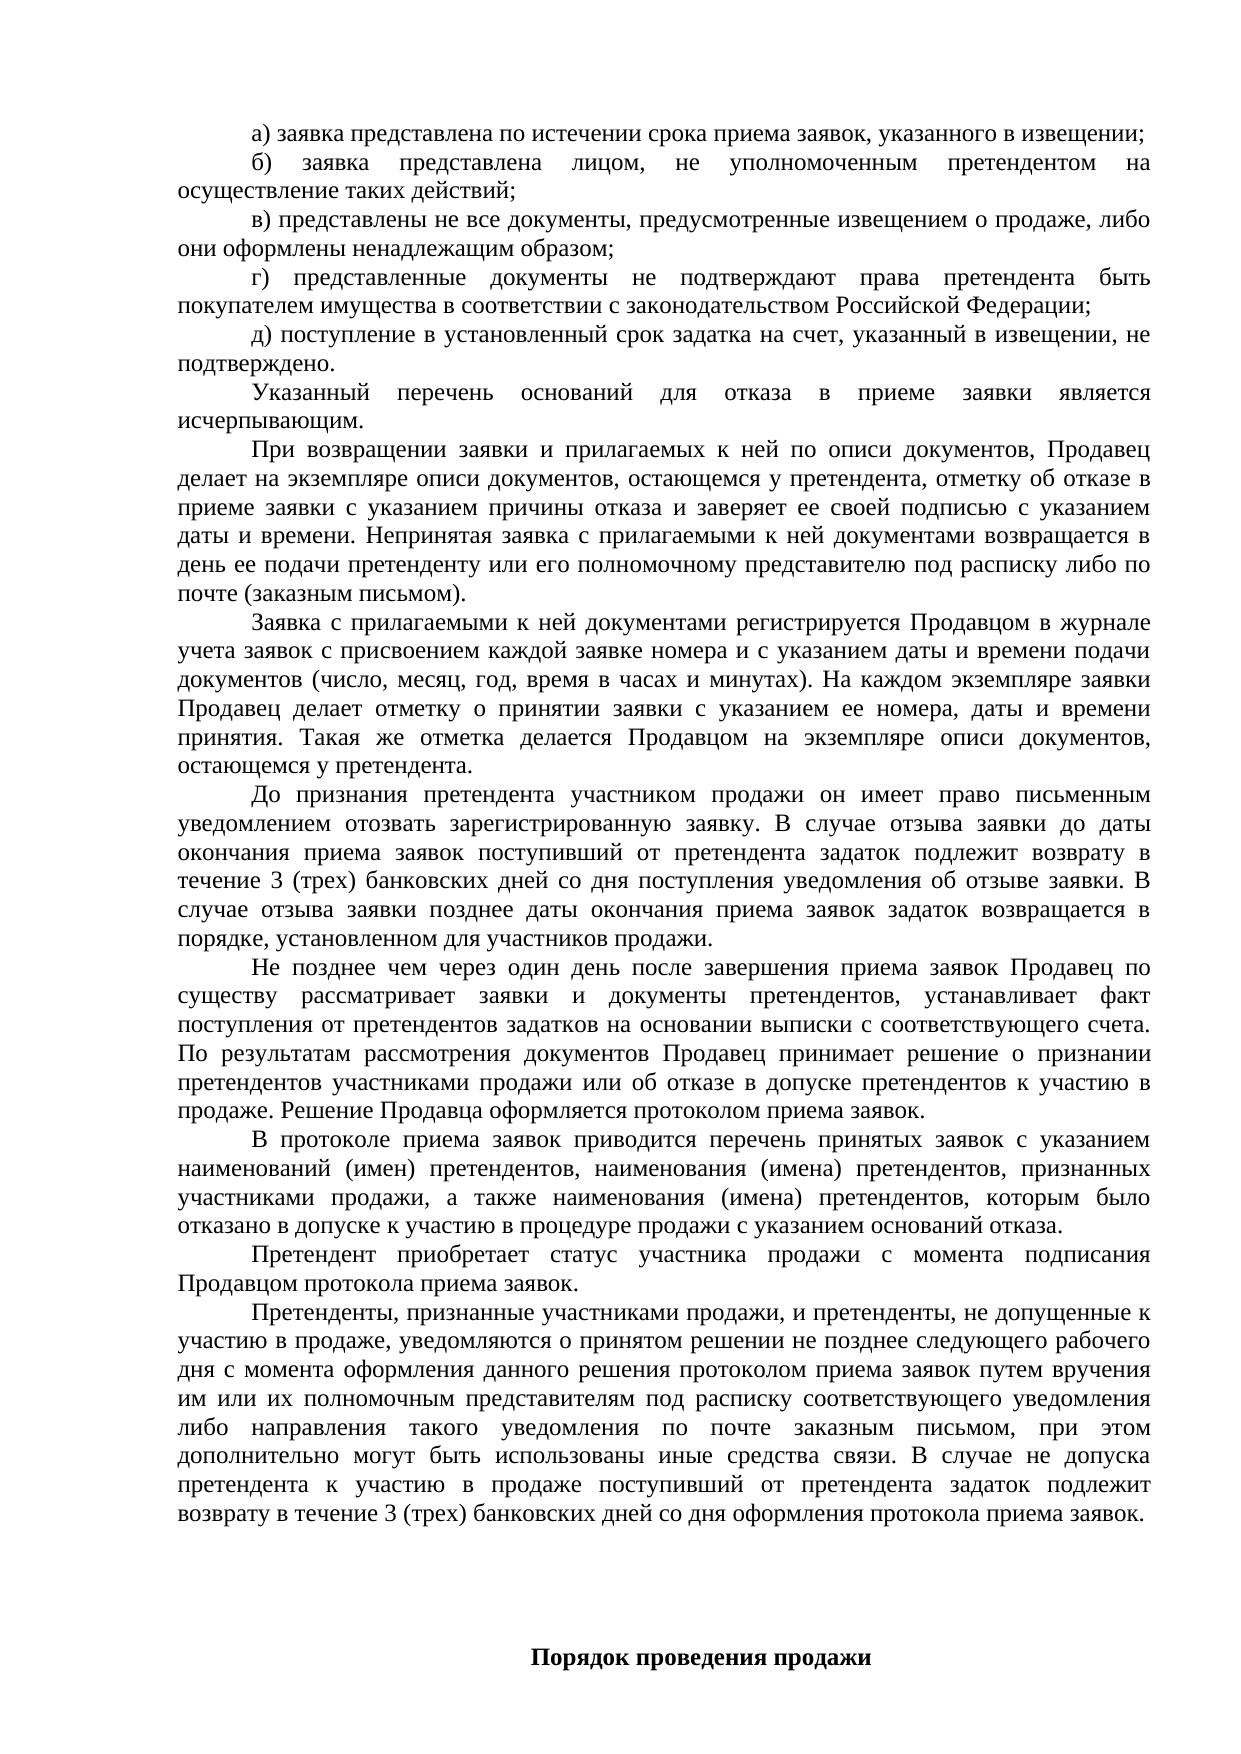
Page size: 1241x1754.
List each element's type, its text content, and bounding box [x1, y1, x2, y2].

text а) заявка представлена по истечении срока приема заявок, указанного в извещении; [177, 118, 1152, 147]
text г) представленные документы не подтверждают права претендента быть покупателем имущества в соответствии с законодательством Российской Федерации; [177, 262, 1152, 319]
text б) заявка представлена лицом, не уполномоченным претендентом на осуществление таких действий; [177, 147, 1152, 204]
text В протоколе приема заявок приводится перечень принятых заявок с указанием наименований (имен) претендентов, наименования (имена) претендентов, признанных участниками продажи, а также наименования (имена) претендентов, которым было отказано в допуске к участию в процедуре продажи с указанием оснований отказа. [177, 1124, 1152, 1239]
text Порядок проведения продажи [177, 1642, 1152, 1671]
text Не позднее чем через один день после завершения приема заявок Продавец по существу рассматривает заявки и документы претендентов, устанавливает факт поступления от претендентов задатков на основании выписки с соответствующего счета. По результатам рассмотрения документов Продавец принимает решение о признании претендентов участниками продажи или об отказе в допуске претендентов к участию в продаже. Решение Продавца оформляется протоколом приема заявок. [177, 952, 1152, 1124]
text Указанный перечень оснований для отказа в приеме заявки является исчерпывающим. [177, 377, 1152, 434]
text При возвращении заявки и прилагаемых к ней по описи документов, Продавец делает на экземпляре описи документов, остающемся у претендента, отметку об отказе в приеме заявки с указанием причины отказа и заверяет ее своей подписью с указанием даты и времени. Непринятая заявка с прилагаемыми к ней документами возвращается в день ее подачи претенденту или его полномочному представителю под расписку либо по почте (заказным письмом). [177, 434, 1152, 607]
text д) поступление в установленный срок задатка на счет, указанный в извещении, не подтверждено. [177, 319, 1152, 377]
text Претендент приобретает статус участника продажи с момента подписания Продавцом протокола приема заявок. [177, 1239, 1152, 1297]
text Претенденты, признанные участниками продажи, и претенденты, не допущенные к участию в продаже, уведомляются о принятом решении не позднее следующего рабочего дня с момента оформления данного решения протоколом приема заявок путем вручения им или их полномочным представителям под расписку соответствующего уведомления либо направления такого уведомления по почте заказным письмом, при этом дополнительно могут быть использованы иные средства связи. В случае не допуска претендента к участию в продаже поступивший от претендента задаток подлежит возврату в течение 3 (трех) банковских дней со дня оформления протокола приема заявок. [177, 1297, 1152, 1527]
text в) представлены не все документы, предусмотренные извещением о продаже, либо они оформлены ненадлежащим образом; [177, 204, 1152, 262]
text Заявка с прилагаемыми к ней документами регистрируется Продавцом в журнале учета заявок с присвоением каждой заявке номера и с указанием даты и времени подачи документов (число, месяц, год, время в часах и минутах). На каждом экземпляре заявки Продавец делает отметку о принятии заявки с указанием ее номера, даты и времени принятия. Такая же отметка делается Продавцом на экземпляре описи документов, остающемся у претендента. [177, 607, 1152, 779]
text До признания претендента участником продажи он имеет право письменным уведомлением отозвать зарегистрированную заявку. В случае отзыва заявки до даты окончания приема заявок поступивший от претендента задаток подлежит возврату в течение 3 (трех) банковских дней со дня поступления уведомления об отзыве заявки. В случае отзыва заявки позднее даты окончания приема заявок задаток возвращается в порядке, установленном для участников продажи. [177, 779, 1152, 952]
